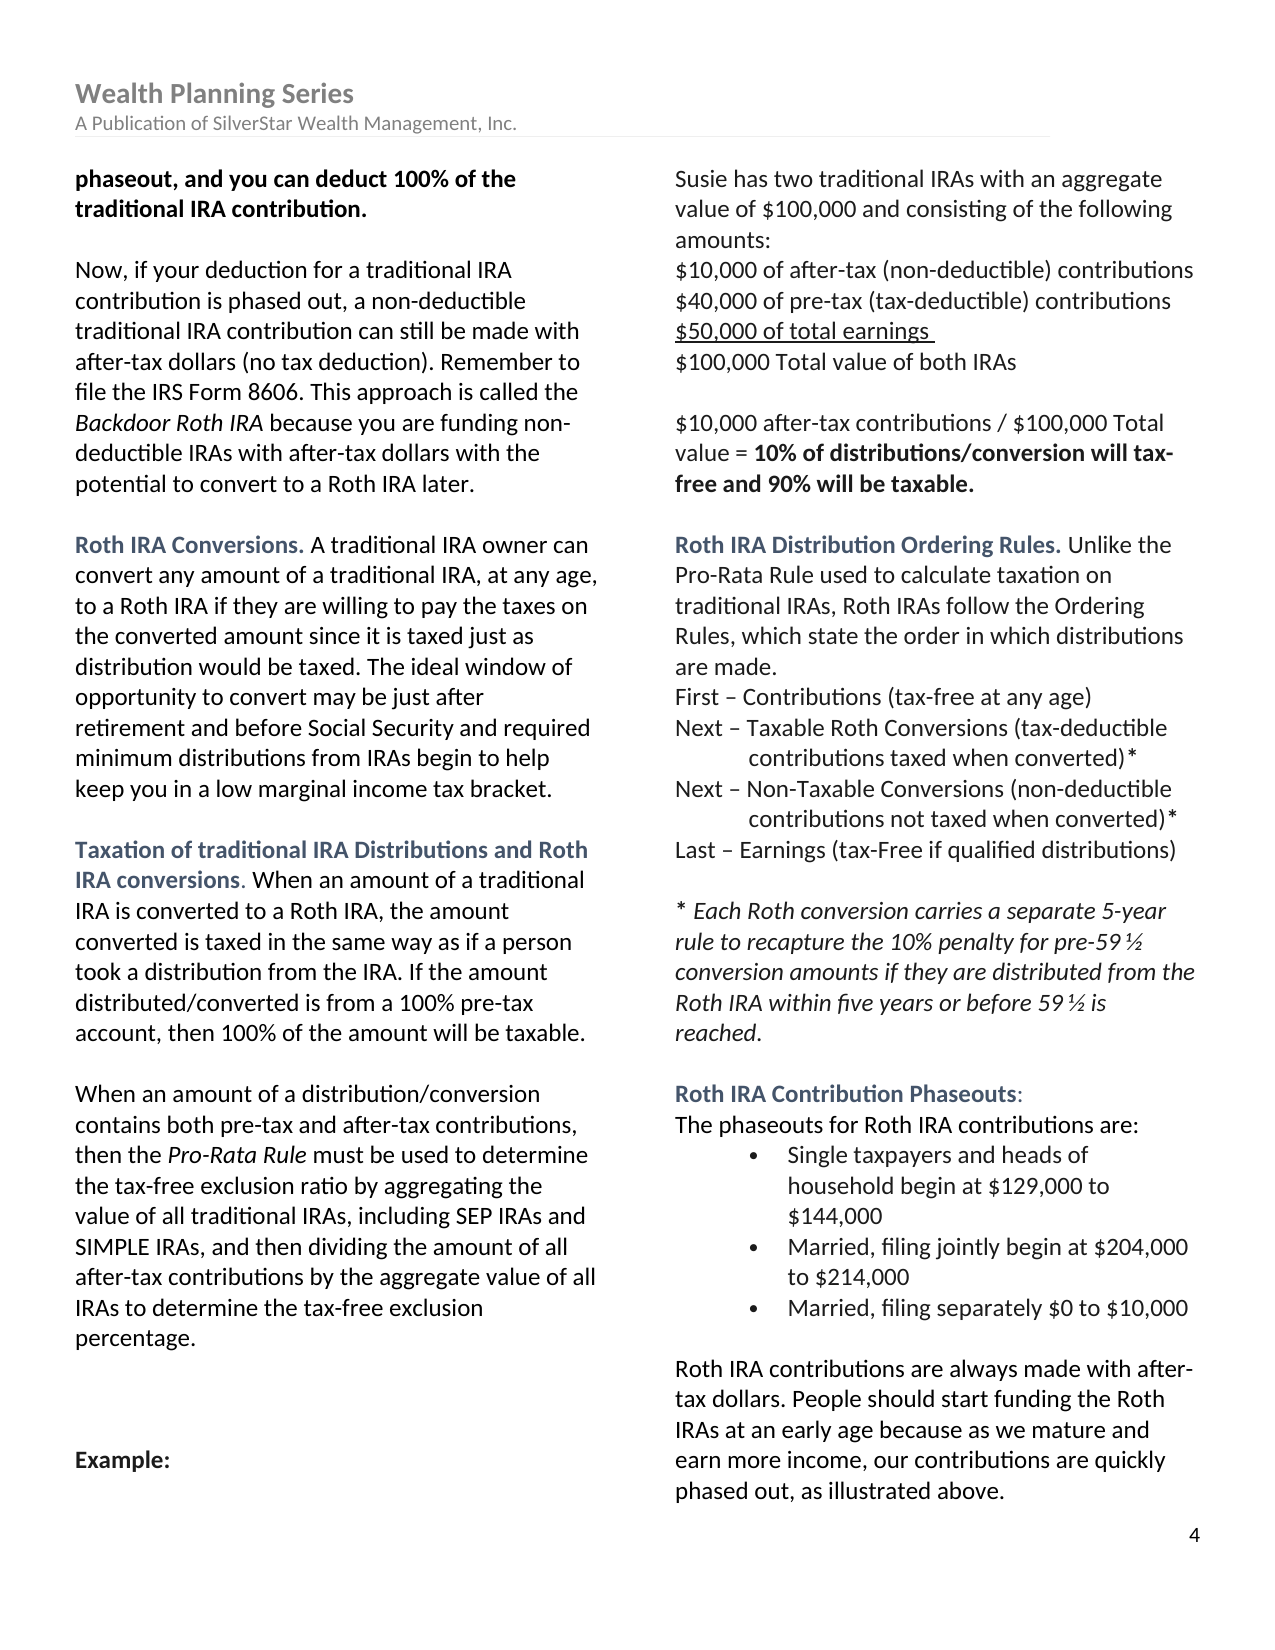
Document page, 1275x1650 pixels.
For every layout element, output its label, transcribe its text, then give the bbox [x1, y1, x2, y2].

text Now, if your deduction for a traditional IRA contribution is phased out, a non-deductible traditional IRA contribution can still be made with after-tax dollars (no tax deduction). Remember to file the IRS Form 8606. This approach is called the Backdoor Roth IRA because you are funding non-deductible IRAs with after-tax dollars with the potential to convert to a Roth IRA later. [75, 254, 600, 498]
text $50,000 of total earnings [675, 315, 1200, 346]
text Roth IRA Distribution Ordering Rules. Unlike the Pro-Rata Rule used to calculate taxation on traditional IRAs, Roth IRAs follow the Ordering Rules, which state the order in which distributions are made. [675, 529, 1200, 682]
list Married, filing separately $0 to $10,000 [750, 1292, 1200, 1322]
text When an amount of a distribution/conversion contains both pre-tax and after-tax contributions, then the Pro-Rata Rule must be used to determine the tax-free exclusion ratio by aggregating the value of all traditional IRAs, including SEP IRAs and SIMPLE IRAs, and then dividing the amount of all after-tax contributions by the aggregate value of all IRAs to determine the tax-free exclusion percentage. [75, 1078, 600, 1353]
text Next – Non-Taxable Conversions (non-deductible [675, 773, 1200, 804]
text $10,000 after-tax contributions / $100,000 Total value = 10% of distributions/conversion will tax-free and 90% will be taxable. [675, 407, 1200, 498]
text First – Contributions (tax-free at any age) [675, 682, 1200, 712]
text Roth IRA Contribution Phaseouts: [675, 1078, 1200, 1109]
text Susie has two traditional IRAs with an aggregate value of $100,000 and consisting of the following amounts: [675, 163, 1200, 254]
text Roth IRA contributions are always made with after-tax dollars. People should start funding the Roth IRAs at an early age because as we mature and earn more income, our contributions are quickly phased out, as illustrated above. [675, 1353, 1200, 1506]
text Taxation of traditional IRA Distributions and Roth IRA conversions. When an amount of a traditional IRA is converted to a Roth IRA, the amount converted is taxed in the same way as if a person took a distribution from the IRA. If the amount distributed/converted is from a 100% pre-tax account, then 100% of the amount will be taxable. [75, 834, 600, 1048]
text Example: [75, 1444, 600, 1475]
text $40,000 of pre-tax (tax-deductible) contributions [675, 285, 1200, 315]
list Married, filing jointly begin at $204,000 to $214,000 [750, 1231, 1200, 1292]
text Roth IRA Conversions. A traditional IRA owner can convert any amount of a traditional IRA, at any age, to a Roth IRA if they are willing to pay the taxes on the converted amount since it is taxed just as distribution would be taxed. The ideal window of opportunity to convert may be just after retirement and before Social Security and required minimum distributions from IRAs begin to help keep you in a low marginal income tax bracket. [75, 529, 600, 804]
list Single taxpayers and heads of household begin at $129,000 to $144,000 [750, 1139, 1200, 1231]
text Last – Earnings (tax-Free if qualified distributions) [675, 834, 1200, 865]
text $10,000 of after-tax (non-deductible) contributions [675, 254, 1200, 285]
text Next – Taxable Roth Conversions (tax-deductible [675, 712, 1200, 743]
text contributions not taxed when converted)* [675, 804, 1200, 834]
text contributions taxed when converted)* [675, 743, 1200, 773]
text The phaseouts for Roth IRA contributions are: [675, 1109, 1200, 1139]
text $100,000 Total value of both IRAs [675, 346, 1200, 376]
text * Each Roth conversion carries a separate 5-year rule to recapture the 10% penalty for pre-59 ½ conversion amounts if they are distributed from the Roth IRA within five years or before 59 ½ is reached. [675, 895, 1200, 1048]
